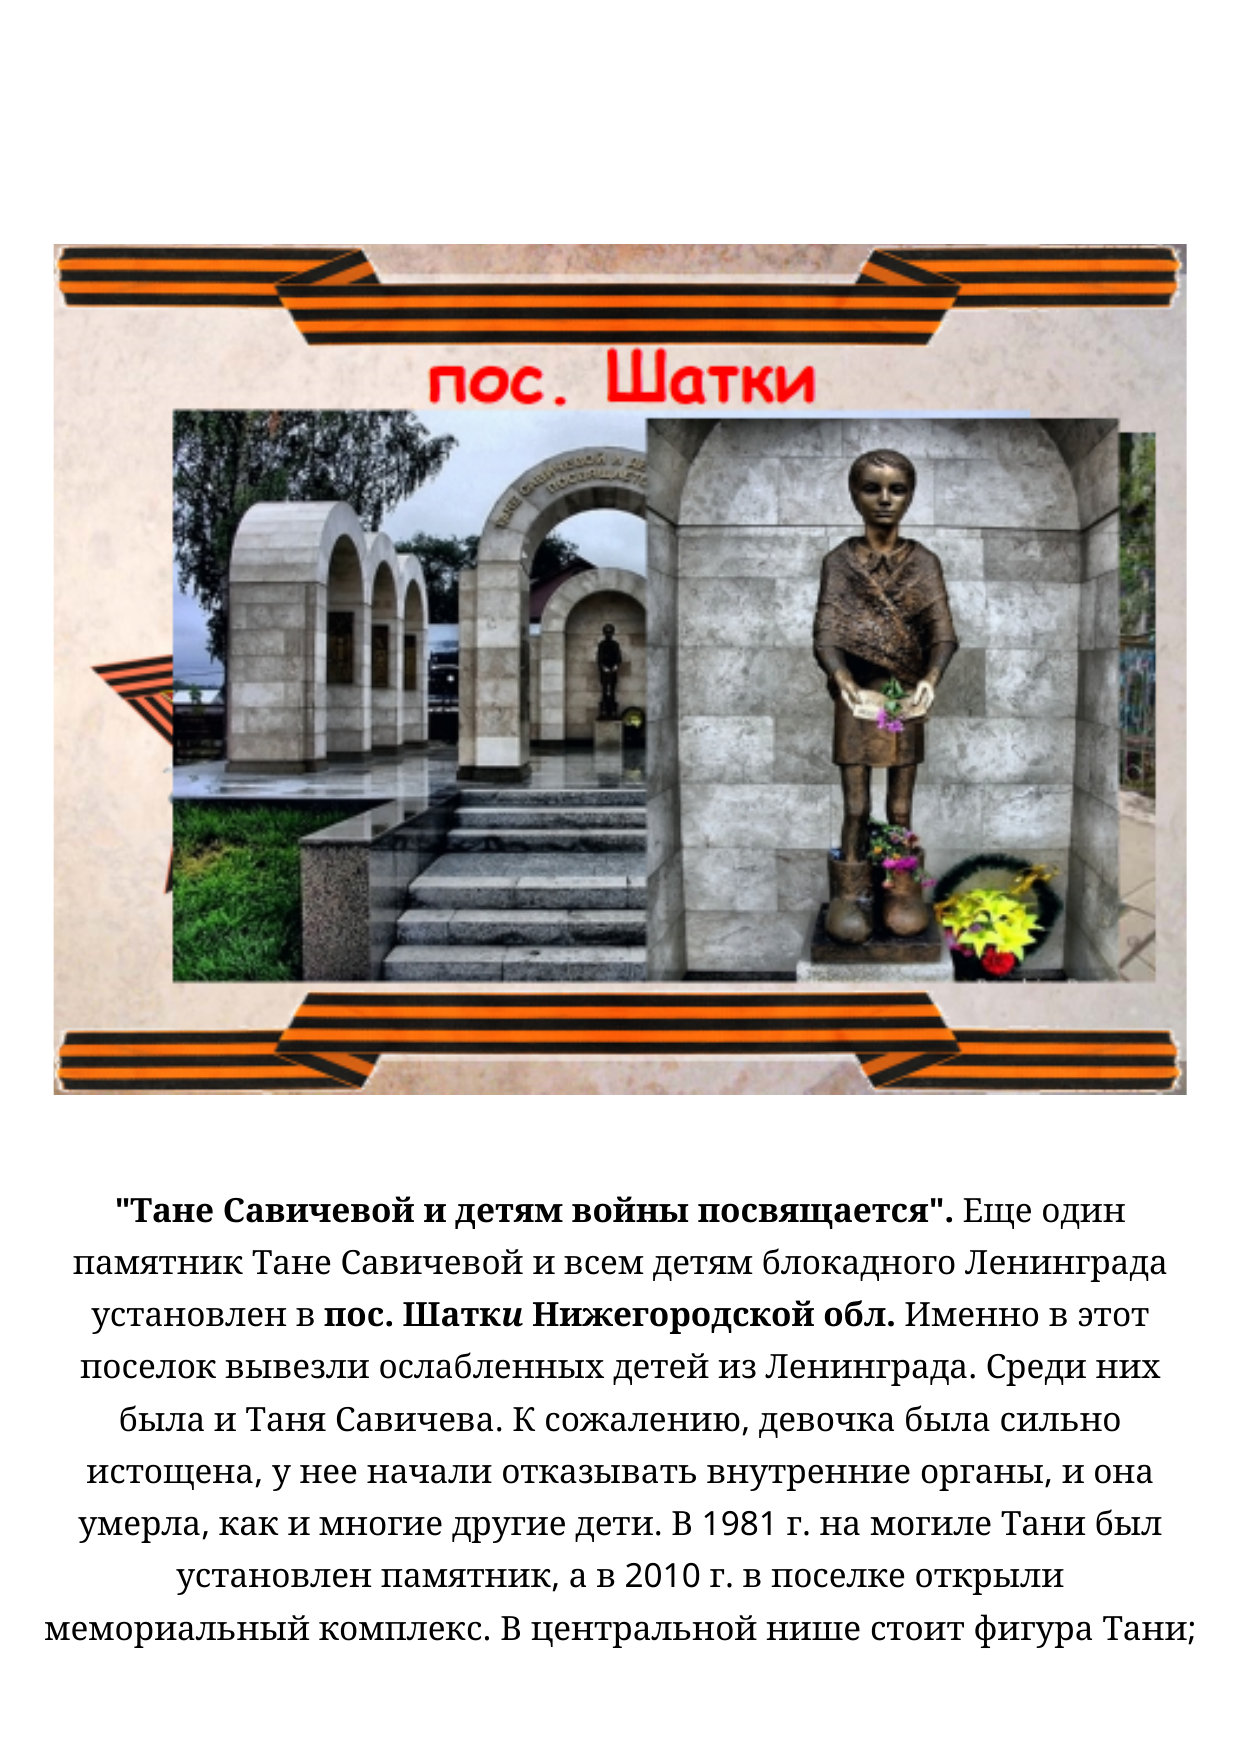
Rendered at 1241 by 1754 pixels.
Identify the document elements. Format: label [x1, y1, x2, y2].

picture [53, 244, 1187, 1095]
text [41, 1187, 1199, 1650]
